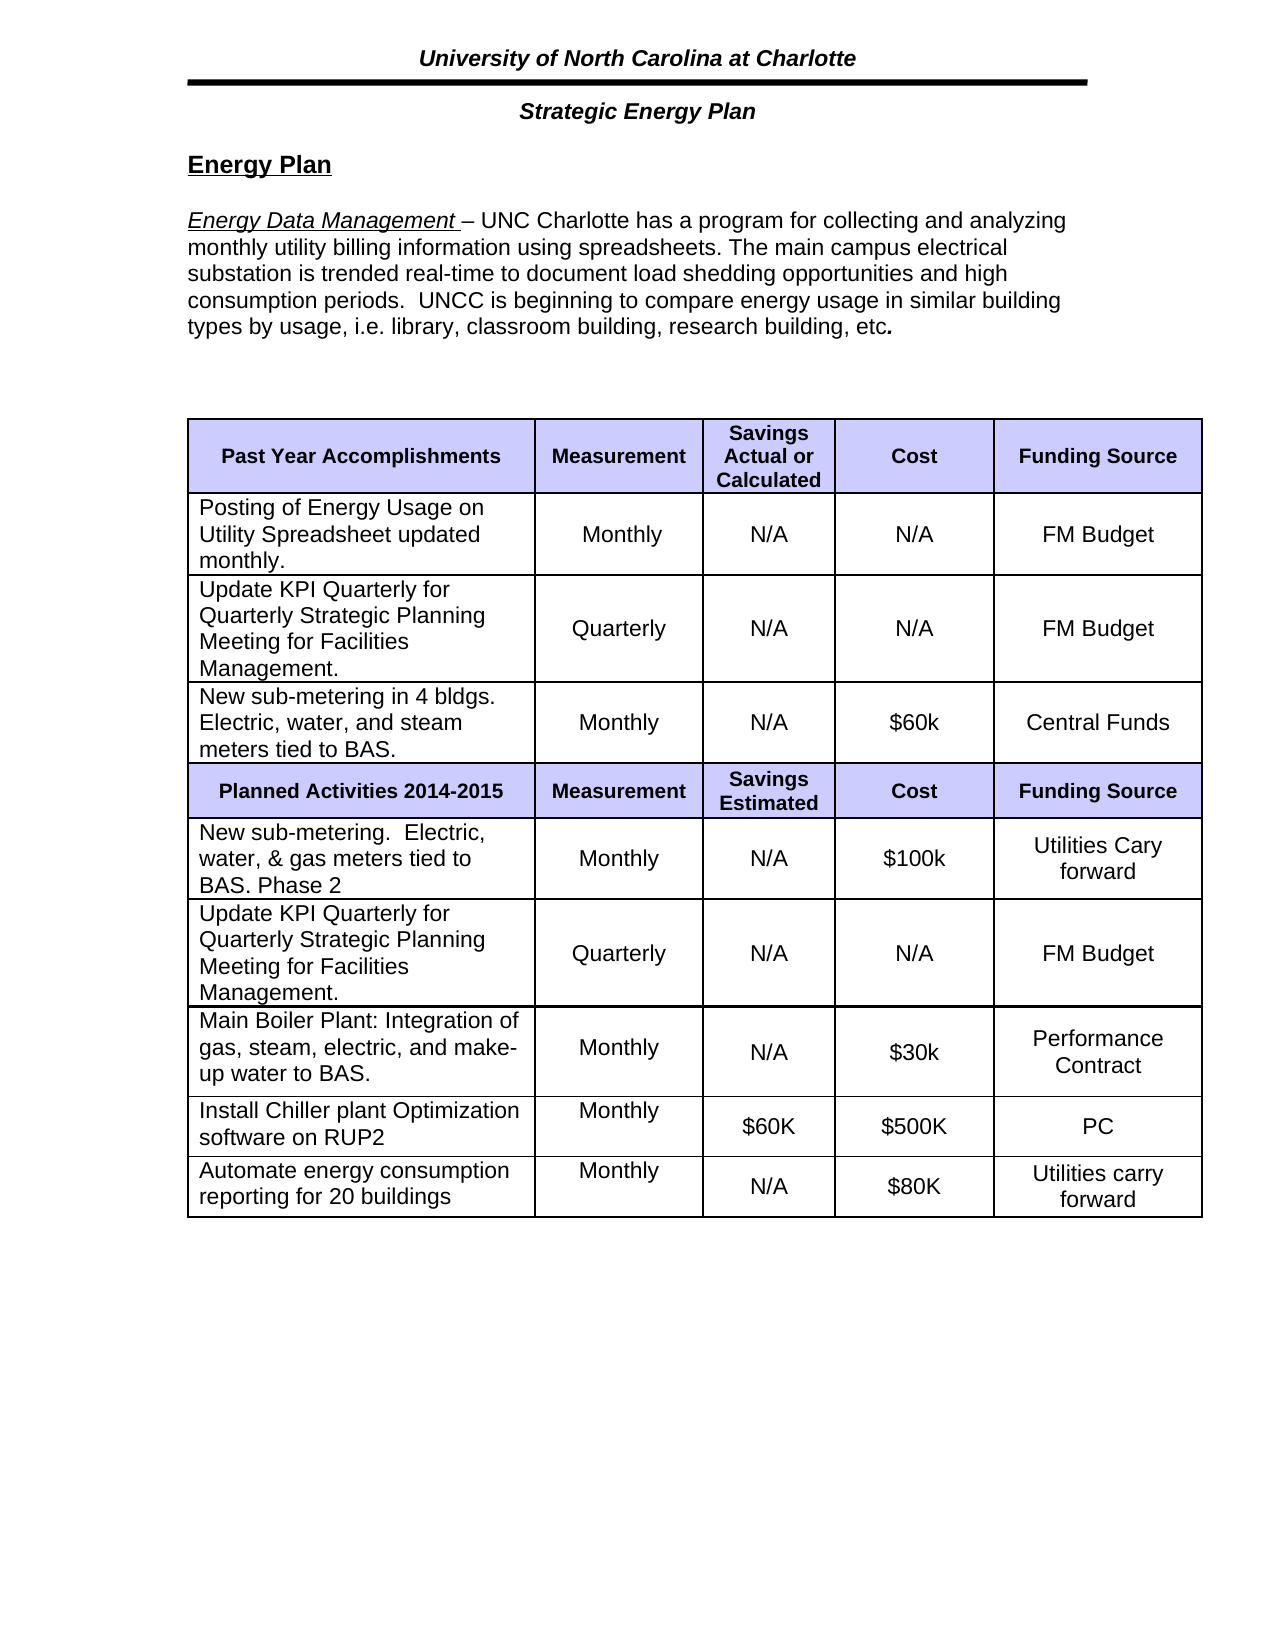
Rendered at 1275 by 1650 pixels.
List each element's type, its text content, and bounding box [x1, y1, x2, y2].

table_header Funding Source [995, 420, 1201, 492]
table_cell PC [995, 1097, 1201, 1156]
table_cell Monthly [536, 1097, 702, 1156]
table_cell FM Budget [995, 900, 1201, 1005]
table_cell Performance Contract [995, 1008, 1201, 1096]
table_cell Monthly [536, 819, 702, 898]
table_cell Savings Estimated [704, 764, 834, 817]
table_cell N/A [836, 576, 993, 681]
table_cell New sub-metering in 4 bldgs. Electric, water, and steam meters tied to BAS. [189, 683, 534, 762]
table_cell N/A [704, 1008, 834, 1096]
table_cell N/A [836, 900, 993, 1005]
table_header Cost [836, 420, 993, 492]
table_cell Automate energy consumption reporting for 20 buildings [189, 1157, 534, 1216]
table_cell N/A [836, 494, 993, 573]
table_cell Update KPI Quarterly for Quarterly Strategic Planning Meeting for Facilities Management. [189, 576, 534, 681]
table_cell Monthly [536, 494, 702, 573]
text Energy Data Management – UNC Charlotte has a program for collecting and analyzing monthly utility billing information using spreadsheets. The main campus electrical substation is trended real-time to document load shedding opportunities and high consumption periods. UNCC is beginning to compare energy usage in similar building types by usage, i.e. library, classroom building, research building, etc. [187, 207, 1087, 339]
table_cell $500K [836, 1097, 993, 1156]
table_cell Utilities Cary forward [995, 819, 1201, 898]
table_cell N/A [704, 576, 834, 681]
table_header Measurement [536, 420, 702, 492]
table_cell N/A [704, 494, 834, 573]
table_cell $30k [836, 1008, 993, 1096]
table_cell Measurement [536, 764, 702, 817]
table_cell Install Chiller plant Optimization software on RUP2 [189, 1097, 534, 1156]
table_cell $60K [704, 1097, 834, 1156]
table_cell N/A [704, 819, 834, 898]
table_cell Cost [836, 764, 993, 817]
table_cell $60k [836, 683, 993, 762]
table_cell N/A [704, 683, 834, 762]
table_header Savings Actual or Calculated [704, 420, 834, 492]
table_cell Central Funds [995, 683, 1201, 762]
table_cell Posting of Energy Usage on Utility Spreadsheet updated monthly. [189, 494, 534, 573]
table_cell N/A [704, 900, 834, 1005]
table_header Past Year Accomplishments [189, 420, 534, 492]
text Energy Plan [187, 150, 1087, 179]
table_cell Monthly [536, 1008, 702, 1096]
table_cell Monthly [536, 683, 702, 762]
table_cell N/A [704, 1157, 834, 1216]
table_cell $100k [836, 819, 993, 898]
table_cell Utilities carry forward [995, 1157, 1201, 1216]
table_cell FM Budget [995, 494, 1201, 573]
table_cell Monthly [536, 1157, 702, 1216]
table_cell FM Budget [995, 576, 1201, 681]
table_cell Main Boiler Plant: Integration of gas, steam, electric, and make-up water to BAS. [189, 1008, 534, 1096]
table_cell New sub-metering. Electric, water, & gas meters tied to BAS. Phase 2 [189, 819, 534, 898]
table_cell Funding Source [995, 764, 1201, 817]
table_cell $80K [836, 1157, 993, 1216]
table_cell Quarterly [536, 576, 702, 681]
table_cell Update KPI Quarterly for Quarterly Strategic Planning Meeting for Facilities Management. [189, 900, 534, 1005]
table_cell Planned Activities 2014-2015 [189, 764, 534, 817]
table_cell Quarterly [536, 900, 702, 1005]
